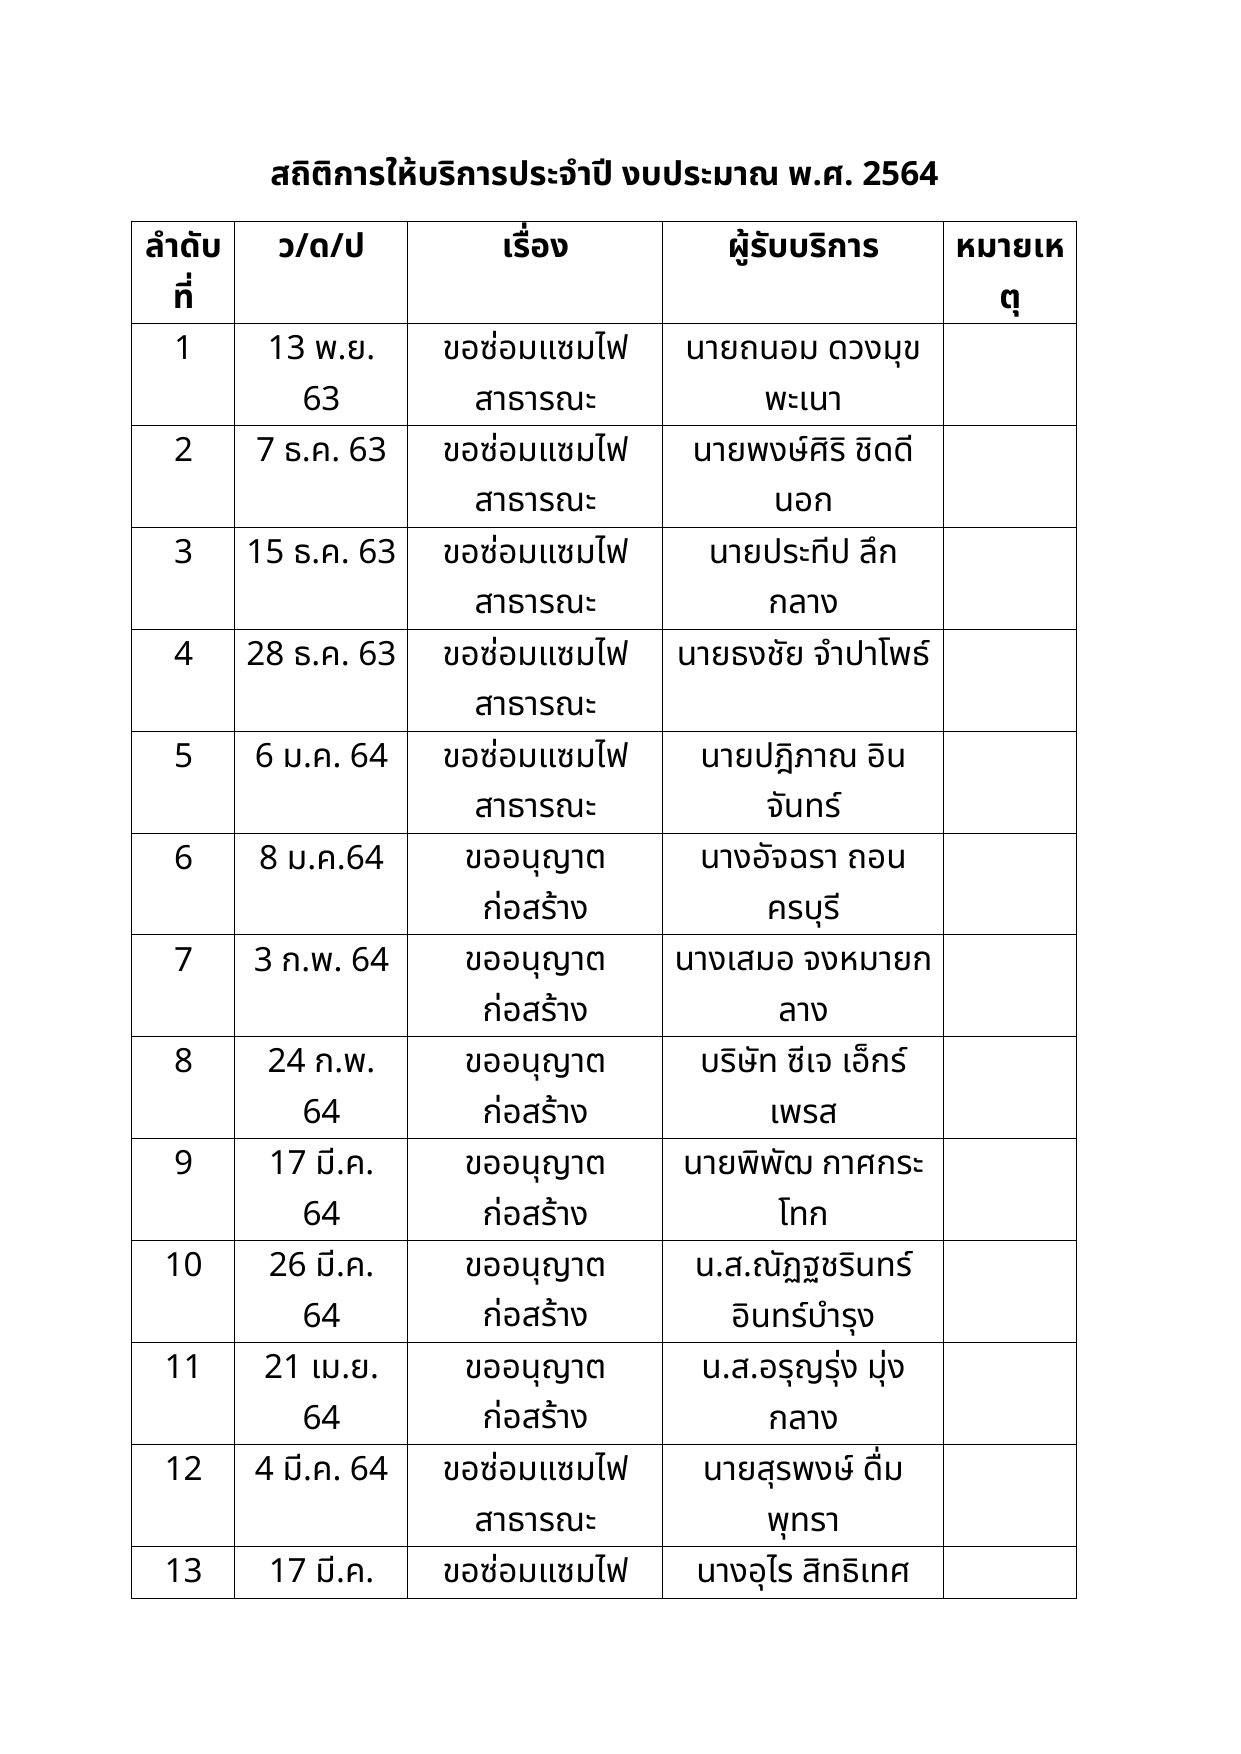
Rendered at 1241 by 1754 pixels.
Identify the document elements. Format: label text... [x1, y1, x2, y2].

table_cell 8 ม.ค.64 [235, 834, 407, 934]
table_cell นายสุรพงษ์ ดื่มพุทรา [663, 1445, 943, 1546]
table_cell 24 ก.พ. 64 [235, 1037, 407, 1138]
table_cell นายธงชัย จำปาโพธ์ [663, 630, 943, 731]
table_cell ขอซ่อมแซมไฟสาธารณะ [408, 1445, 662, 1546]
table_cell นายประทีป ลึกกลาง [663, 528, 943, 629]
table_cell นายพิพัฒ กาศกระโทก [663, 1139, 943, 1240]
table_cell ขออนุญาตก่อสร้าง [408, 1139, 662, 1240]
table_cell น.ส.ณัฏฐชรินทร์ อินทร์บำรุง [663, 1241, 943, 1342]
table_cell [944, 834, 1076, 934]
table_header ลำดับที่ [132, 222, 234, 323]
table_cell ขอซ่อมแซมไฟสาธารณะ [408, 426, 662, 527]
table_cell ขออนุญาตก่อสร้าง [408, 935, 662, 1036]
table_cell 21 เม.ย. 64 [235, 1343, 407, 1444]
table_cell 11 [132, 1343, 234, 1444]
table_cell 12 [132, 1445, 234, 1546]
table_cell 17 มี.ค. 64 [235, 1547, 407, 1598]
table_cell [944, 935, 1076, 1036]
table_cell 8 [132, 1037, 234, 1138]
table_cell [944, 1037, 1076, 1138]
table_cell [944, 630, 1076, 731]
table_cell ขออนุญาตก่อสร้าง [408, 1241, 662, 1342]
table_cell ขอซ่อมแซมไฟสาธารณะ [408, 630, 662, 731]
table_cell [944, 1139, 1076, 1240]
table_cell [944, 426, 1076, 527]
table_cell [944, 1241, 1076, 1342]
table_cell 5 [132, 732, 234, 832]
table_cell 4 [132, 630, 234, 731]
table_cell 13 พ.ย. 63 [235, 324, 407, 425]
table_cell ขอซ่อมแซมไฟสาธารณะ [408, 528, 662, 629]
table_cell [944, 1343, 1076, 1444]
table_cell 6 [132, 834, 234, 934]
table_cell นางอัจฉรา ถอนครบุรี [663, 834, 943, 934]
table_cell 7 ธ.ค. 63 [235, 426, 407, 527]
table_cell 3 [132, 528, 234, 629]
table_cell 10 [132, 1241, 234, 1342]
table_cell [944, 324, 1076, 425]
table_cell 15 ธ.ค. 63 [235, 528, 407, 629]
table_cell 9 [132, 1139, 234, 1240]
table_cell ขอซ่อมแซมไฟสาธารณะ [408, 732, 662, 832]
table_cell 26 มี.ค. 64 [235, 1241, 407, 1342]
table_cell ขออนุญาตก่อสร้าง [408, 1037, 662, 1138]
table_cell 6 ม.ค. 64 [235, 732, 407, 832]
table_cell 7 [132, 935, 234, 1036]
table_cell นายปฎิภาณ อินจันทร์ [663, 732, 943, 832]
table_cell นางเสมอ จงหมายกลาง [663, 935, 943, 1036]
table_header ว/ด/ป [235, 222, 407, 323]
table_cell ขอซ่อมแซมไฟสาธารณะ [408, 324, 662, 425]
table_cell 4 มี.ค. 64 [235, 1445, 407, 1546]
table_cell ขอซ่อมแซมไฟสาธารณะ [408, 1547, 662, 1598]
table_cell นายพงษ์ศิริ ชิดดีนอก [663, 426, 943, 527]
table_cell น.ส.อรุญรุ่ง มุ่งกลาง [663, 1343, 943, 1444]
table_cell 28 ธ.ค. 63 [235, 630, 407, 731]
table_cell [944, 1547, 1076, 1598]
table_cell 2 [132, 426, 234, 527]
table_cell บริษัท ซีเจ เอ็กร์เพรส [663, 1037, 943, 1138]
table_cell ขออนุญาตก่อสร้าง [408, 834, 662, 934]
table_cell ขออนุญาตก่อสร้าง [408, 1343, 662, 1444]
table_header หมายเหตุ [944, 222, 1076, 323]
text สถิติการให้บริการประจำปี งบประมาณ พ.ศ. 2564 [118, 150, 1090, 201]
table_cell นางอุไร สิทธิเทศ [663, 1547, 943, 1598]
table_cell 13 [132, 1547, 234, 1598]
table_cell [944, 732, 1076, 832]
table_cell 17 มี.ค. 64 [235, 1139, 407, 1240]
table_cell นายถนอม ดวงมุขพะเนา [663, 324, 943, 425]
table_cell 3 ก.พ. 64 [235, 935, 407, 1036]
table_cell [944, 1445, 1076, 1546]
table_cell 1 [132, 324, 234, 425]
table_header ผู้รับบริการ [663, 222, 943, 323]
table_header เรื่อง [408, 222, 662, 323]
table_cell [944, 528, 1076, 629]
